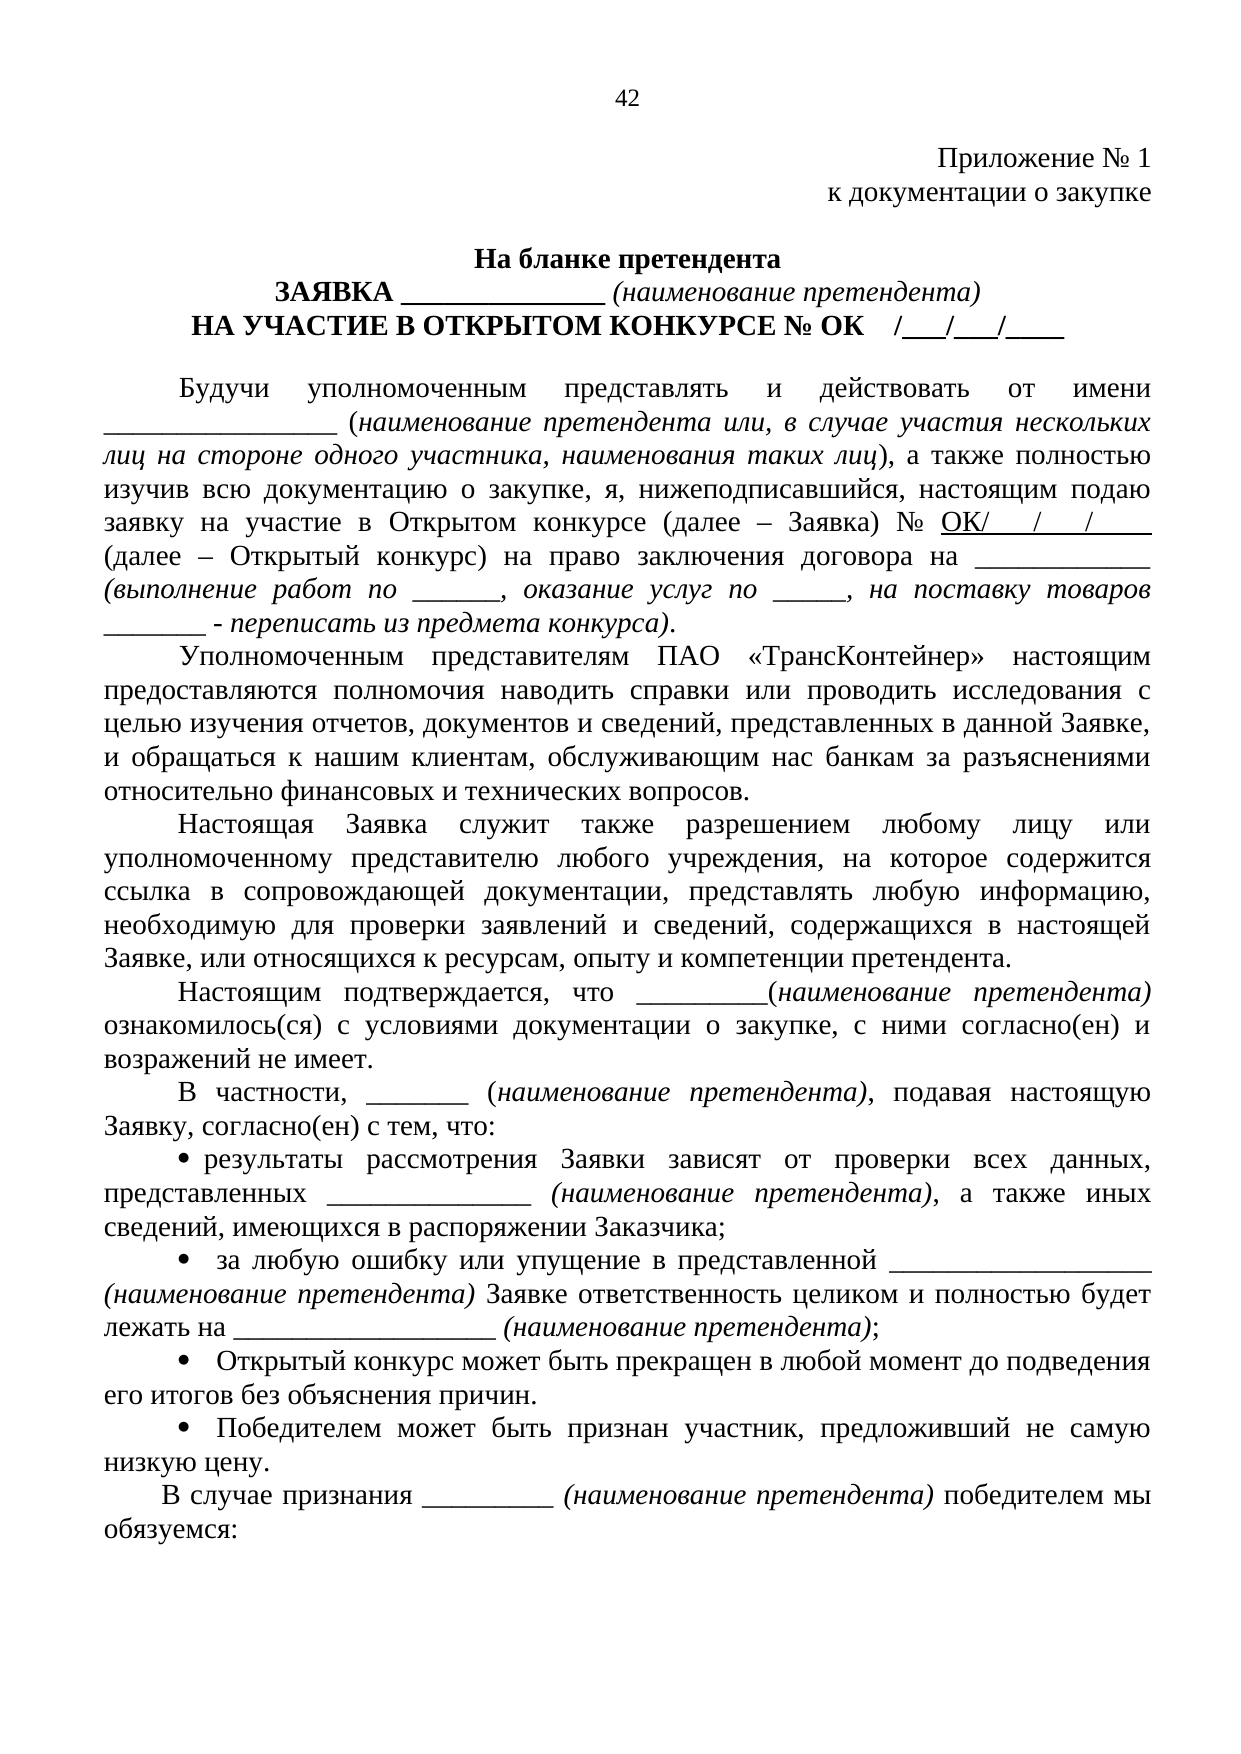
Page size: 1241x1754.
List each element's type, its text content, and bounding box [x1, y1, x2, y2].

text В случае признания _________ (наименование претендента) победителем мы обязуемся: [103, 1477, 1152, 1544]
text Уполномоченным представителям ПАО «ТрансКонтейнер» настоящим предоставляются полномочия наводить справки или проводить исследования с целью изучения отчетов, документов и сведений, представленных в данной Заявке, и обращаться к нашим клиентам, обслуживающим нас банкам за разъяснениями относительно финансовых и технических вопросов. [103, 638, 1152, 806]
subtitle НА УЧАСТИЕ В ОТКРЫТОМ КОНКУРСЕ № ОК /___/___/____ [103, 308, 1152, 341]
list за любую ошибку или упущение в представленной __________________ (наименование претендента) Заявке ответственность целиком и полностью будет лежать на __________________ (наименование претендента); [103, 1242, 1152, 1343]
text Будучи уполномоченным представлять и действовать от имени ________________ (наименование претендента или, в случае участия нескольких лиц на стороне одного участника, наименования таких лиц), а также полностью изучив всю документацию о закупке, я, нижеподписавшийся, настоящим подаю заявку на участие в Открытом конкурсе (далее – Заявка) № ОК/___/___/____ (далее – Открытый конкурс) на право заключения договора на ____________ (выполнение работ по ______, оказание услуг по _____, на поставку товаров _______ - переписать из предмета конкурса). [103, 370, 1152, 638]
subtitle ЗАЯВКА ______________ (наименование претендента) [103, 274, 1152, 308]
text к документации о закупке [103, 174, 1152, 207]
list Открытый конкурс может быть прекращен в любой момент до подведения его итогов без объяснения причин. [103, 1343, 1152, 1410]
text Настоящим подтверждается, что _________(наименование претендента) ознакомилось(ся) с условиями документации о закупке, с ними согласно(ен) и возражений не имеет. [103, 974, 1152, 1074]
list Победителем может быть признан участник, предложивший не самую низкую цену. [103, 1410, 1152, 1477]
text В частности, _______ (наименование претендента), подавая настоящую Заявку, согласно(ен) с тем, что: [103, 1074, 1152, 1142]
list результаты рассмотрения Заявки зависят от проверки всех данных, представленных ______________ (наименование претендента), а также иных сведений, имеющихся в распоряжении Заказчика; [103, 1142, 1152, 1242]
text Настоящая Заявка служит также разрешением любому лицу или уполномоченному представителю любого учреждения, на которое содержится ссылка в сопровождающей документации, представлять любую информацию, необходимую для проверки заявлений и сведений, содержащихся в настоящей Заявке, или относящихся к ресурсам, опыту и компетенции претендента. [103, 806, 1152, 974]
text На бланке претендента [103, 241, 1152, 274]
text Приложение № 1 [841, 140, 1152, 174]
